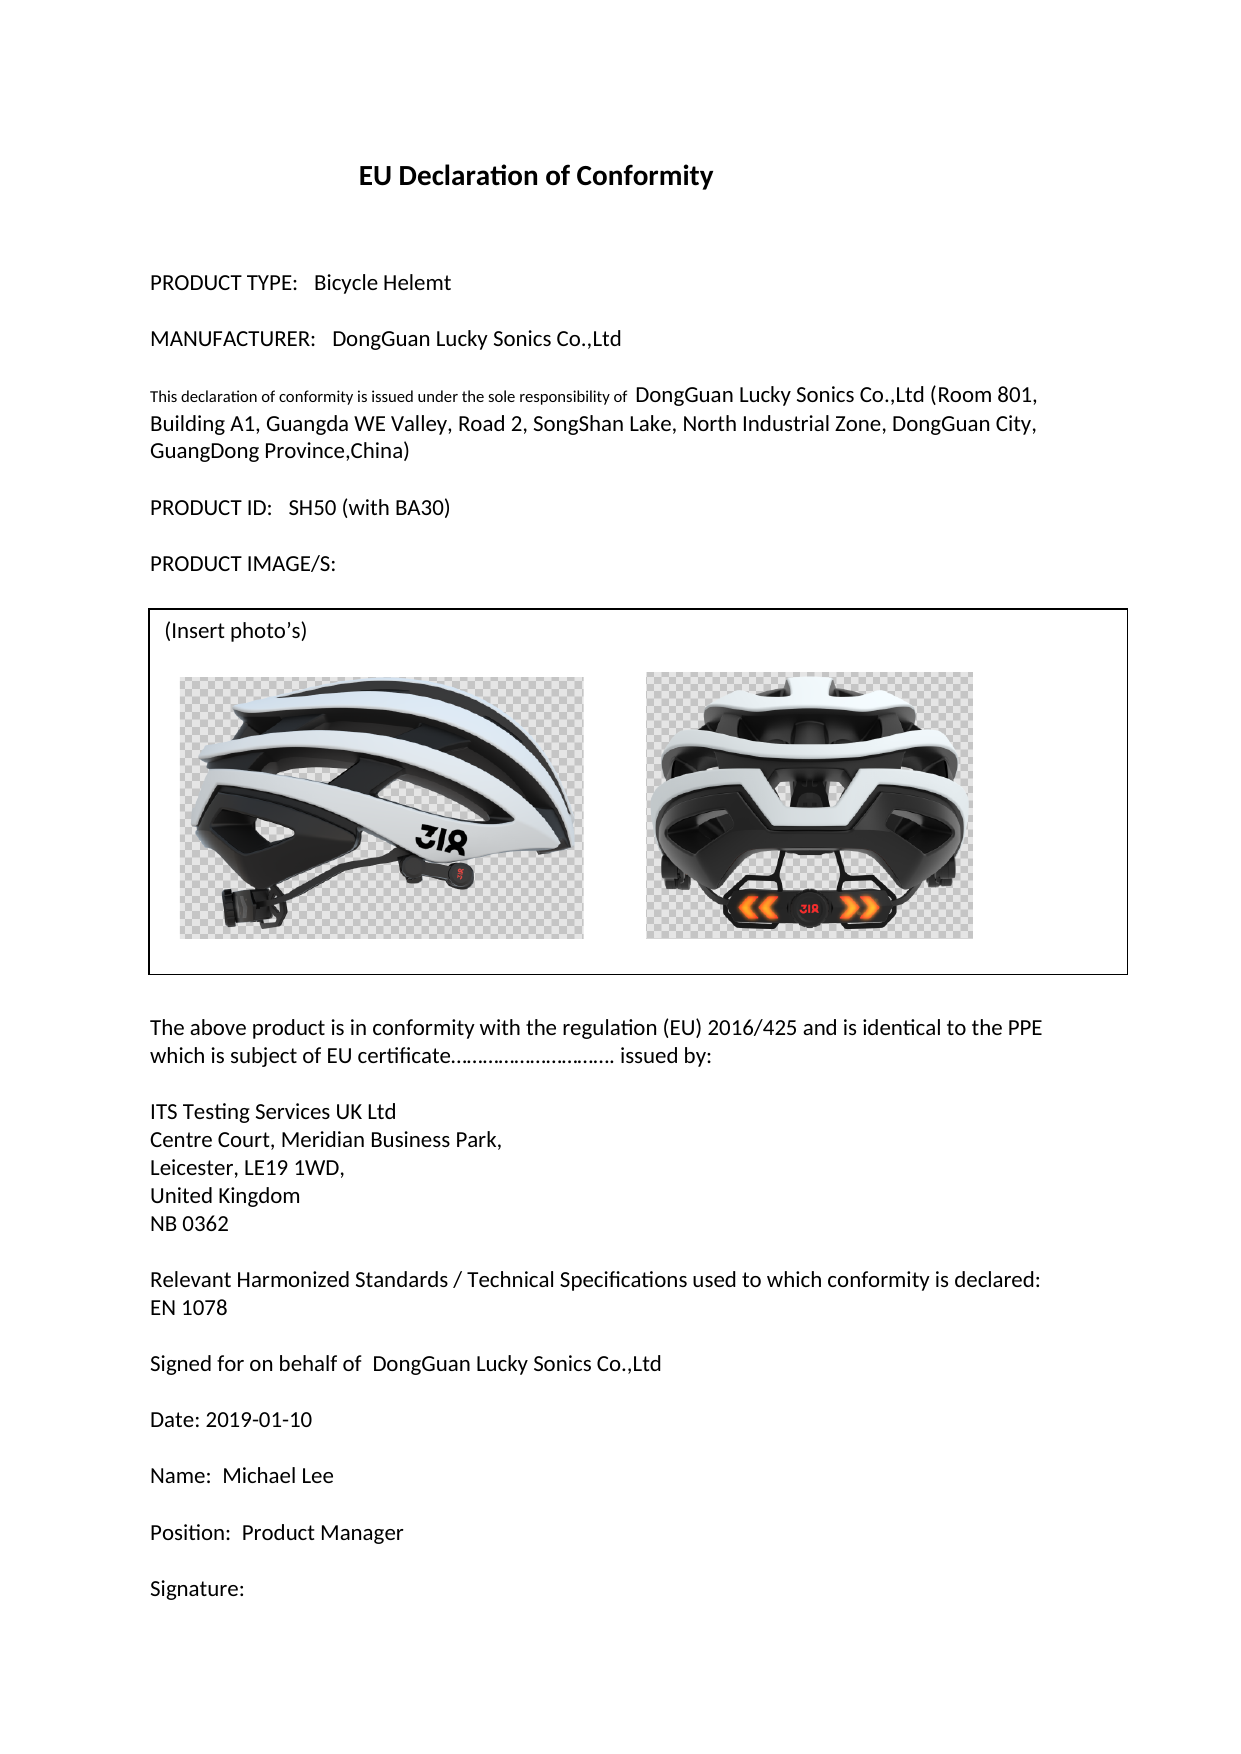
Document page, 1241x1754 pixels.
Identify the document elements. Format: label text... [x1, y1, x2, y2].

text Date: 2019-01-10 [150, 1406, 1090, 1433]
text United Kingdom [150, 1181, 1090, 1209]
text This declaration of conformity is issued under the sole responsibility of DongGuan Lucky Sonics Co.,Ltd (Room 801, Building A1, Guangda WE Valley, Road 2, SongShan Lake, North Industrial Zone, DongGuan City, GuangDong Province,China) [150, 381, 1090, 465]
text Signature: [150, 1574, 1090, 1602]
text Position: Product Manager [150, 1518, 1090, 1546]
text Name: Michael Lee [150, 1462, 1090, 1489]
text PRODUCT TYPE: Bicycle Helemt [150, 268, 1090, 297]
text ITS Testing Services UK Ltd [150, 1097, 1090, 1125]
text Signed for on behalf of DongGuan Lucky Sonics Co.,Ltd [150, 1349, 1090, 1377]
text PRODUCT IMAGE/S: [150, 549, 1090, 577]
text EN 1078 [150, 1293, 1090, 1321]
text Leicester, LE19 1WD, [150, 1153, 1090, 1181]
text NB 0362 [150, 1209, 1090, 1237]
text The above product is in conformity with the regulation (EU) 2016/425 and is identical to the PPE which is subject of EU certificate…………………………. issued by: [150, 1013, 1090, 1069]
picture [179, 677, 584, 939]
text MANUFACTURER: DongGuan Lucky Sonics Co.,Ltd [150, 324, 1090, 353]
text Relevant Harmonized Standards / Technical Specifications used to which conformity is declared: [150, 1265, 1090, 1293]
text Centre Court, Meridian Business Park, [150, 1125, 1090, 1153]
picture [646, 672, 973, 939]
text PRODUCT ID: SH50 (with BA30) [150, 493, 1090, 521]
